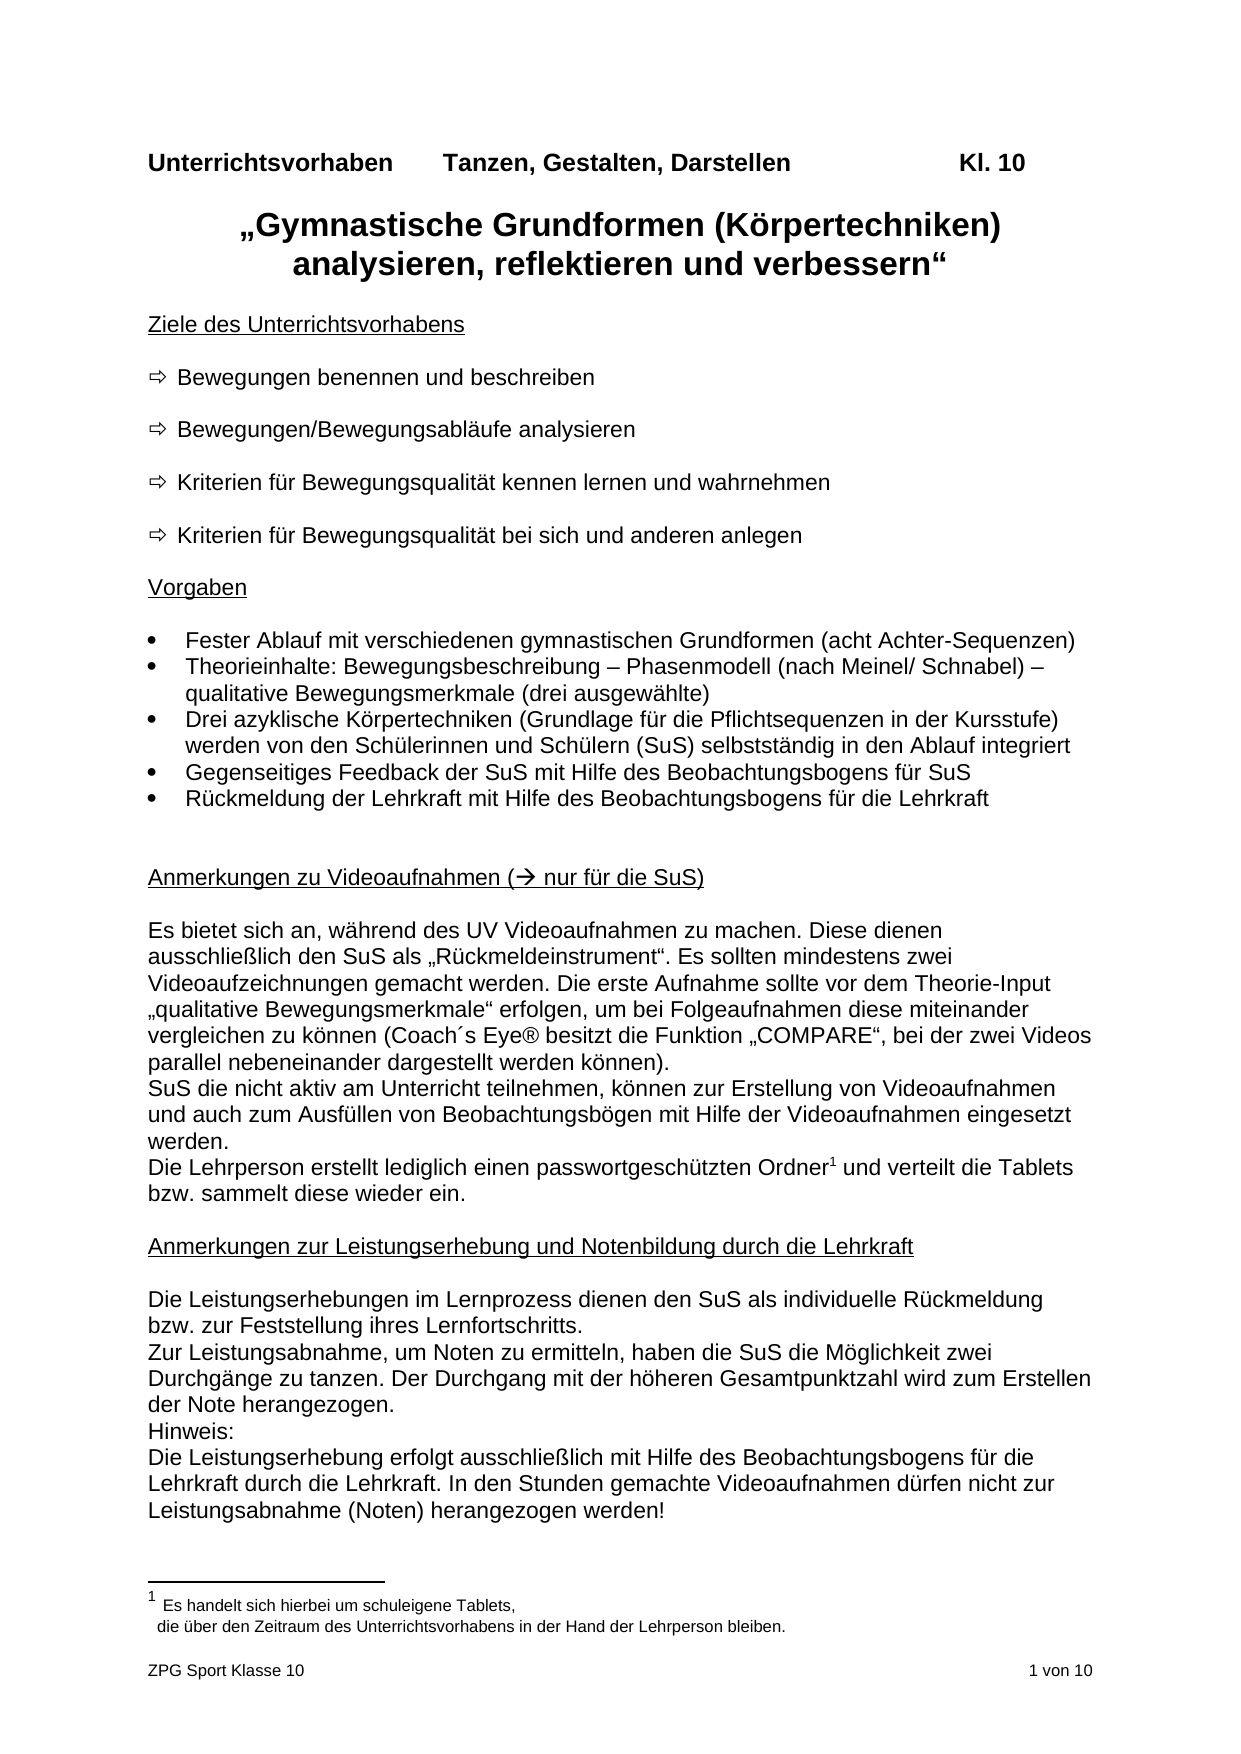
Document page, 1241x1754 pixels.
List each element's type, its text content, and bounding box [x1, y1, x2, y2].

list Drei azyklische Körpertechniken (Grundlage für die Pflichtsequenzen in der Kursstufe) werden von den Schülerinnen und Schülern (SuS) selbstständig in den Ablauf integriert [148, 706, 1093, 759]
text Anmerkungen zu Videoaufnahmen ( nur für die SuS) [148, 864, 1093, 891]
list Gegenseitiges Feedback der SuS mit Hilfe des Beobachtungsbogens für SuS [148, 759, 1093, 785]
list Rückmeldung der Lehrkraft mit Hilfe des Beobachtungsbogens für die Lehrkraft [148, 785, 1093, 811]
text Die Lehrperson erstellt lediglich einen passwortgeschützten Ordner und verteilt die Tablets bzw. sammelt diese wieder ein. [148, 1154, 1093, 1207]
text Die Leistungserhebungen im Lernprozess dienen den SuS als individuelle Rückmeldung bzw. zur Feststellung ihres Lernfortschritts. [148, 1286, 1093, 1338]
text Unterrichtsvorhaben Tanzen, Gestalten, Darstellen Kl. 10 [148, 148, 1093, 176]
list Theorieinhalte: Bewegungsbeschreibung – Phasenmodell (nach Meinel/ Schnabel) – qualitative Bewegungsmerkmale (drei ausgewählte) [148, 653, 1093, 706]
text Anmerkungen zur Leistungserhebung und Notenbildung durch die Lehrkraft [148, 1233, 1093, 1259]
text Die Leistungserhebung erfolgt ausschließlich mit Hilfe des Beobachtungsbogens für die Lehrkraft durch die Lehrkraft. In den Stunden gemachte Videoaufnahmen dürfen nicht zur Leistungsabnahme (Noten) herangezogen werden! [148, 1444, 1093, 1523]
text Vorgaben [148, 574, 1093, 601]
text Kriterien für Bewegungsqualität kennen lernen und wahrnehmen [148, 469, 1093, 495]
text SuS die nicht aktiv am Unterricht teilnehmen, können zur Erstellung von Videoaufnahmen und auch zum Ausfüllen von Beobachtungsbögen mit Hilfe der Videoaufnahmen eingesetzt werden. [148, 1075, 1093, 1154]
text Ziele des Unterrichtsvorhabens [148, 311, 1093, 337]
text „Gymnastische Grundformen (Körpertechniken) analysieren, reflektieren und verbessern“ [148, 205, 1093, 282]
text Bewegungen/Bewegungsabläufe analysieren [148, 416, 1093, 442]
text Hinweis: [148, 1418, 1093, 1444]
text Zur Leistungsabnahme, um Noten zu ermitteln, haben die SuS die Möglichkeit zwei Durchgänge zu tanzen. Der Durchgang mit der höheren Gesamtpunktzahl wird zum Erstellen der Note herangezogen. [148, 1338, 1093, 1418]
list Fester Ablauf mit verschiedenen gymnastischen Grundformen (acht Achter-Sequenzen) [148, 627, 1093, 653]
text Bewegungen benennen und beschreiben [148, 363, 1093, 390]
text Kriterien für Bewegungsqualität bei sich und anderen anlegen [148, 522, 1093, 548]
text Es bietet sich an, während des UV Videoaufnahmen zu machen. Diese dienen ausschließlich den SuS als „Rückmeldeinstrument“. Es sollten mindestens zwei Videoaufzeichnungen gemacht werden. Die erste Aufnahme sollte vor dem Theorie-Input „qualitative Bewegungsmerkmale“ erfolgen, um bei Folgeaufnahmen diese miteinander vergleichen zu können (Coach´s Eye® besitzt die Funktion „COMPARE“, bei der zwei Videos parallel nebeneinander dargestellt werden können). [148, 917, 1093, 1075]
